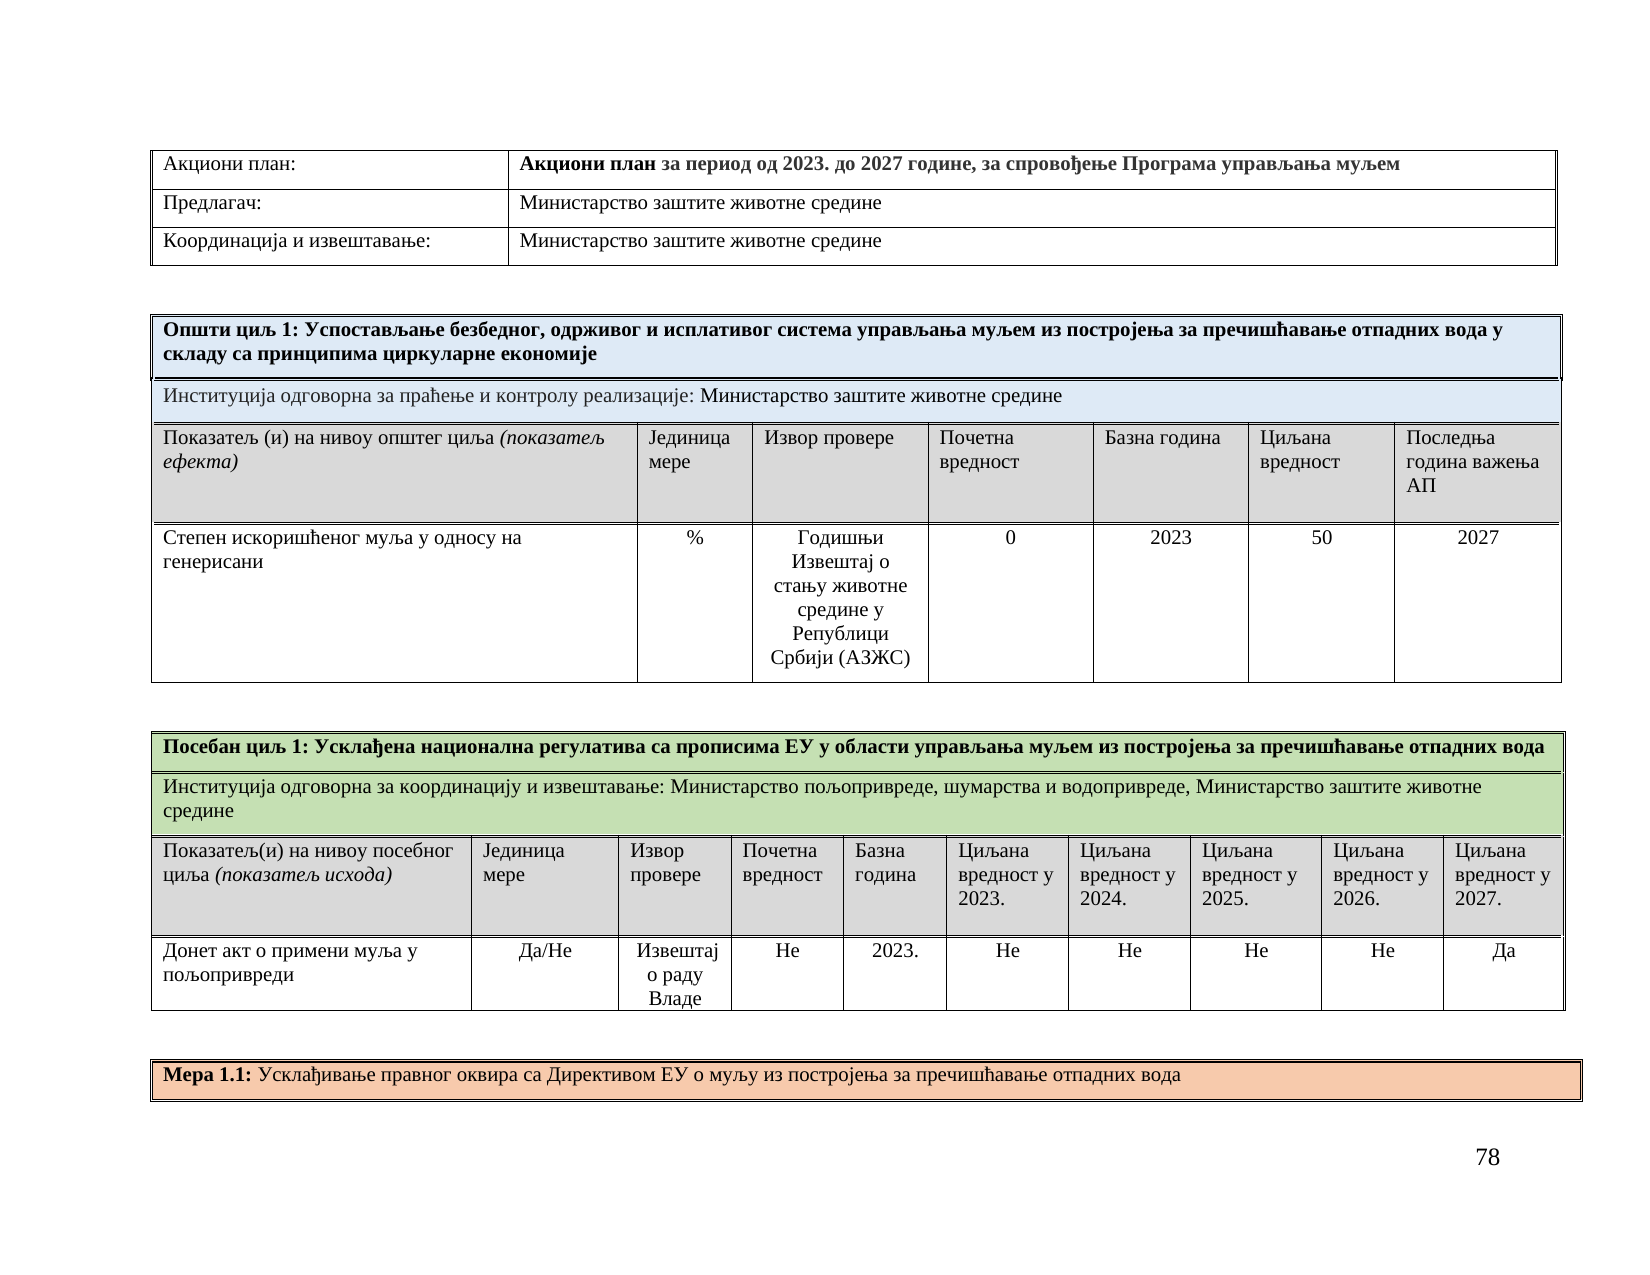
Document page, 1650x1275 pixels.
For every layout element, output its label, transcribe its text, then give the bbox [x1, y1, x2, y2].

table_cell Базна година [1094, 425, 1248, 522]
table_cell Циљaна вредност у 2025. [1191, 838, 1321, 935]
table_cell 50 [1249, 525, 1394, 682]
table_header Општи циљ 1: Успостављање безбедног, одрживог и исплативог система управљања муљем из постројења за пречишћавање отпадних вода у складу са принципима циркуларне економије [153, 317, 1560, 377]
table_cell Почетна вредност [732, 838, 843, 935]
table_cell Циљaна вредност у 2023. [947, 838, 1068, 935]
table_cell Циљaна вредност у 2026. [1322, 838, 1443, 935]
table_cell 2027 [1395, 522, 1561, 682]
table_cell Не [1322, 938, 1443, 1010]
table_header Aкциони план за период од 2023. до 2027 године, за спровођење Програма управљања муљем [509, 151, 1555, 189]
table_cell Циљaна вредност [1249, 425, 1394, 522]
table_cell Донет акт о примени муља у пољопривреди [152, 938, 471, 1010]
table_cell Не [1069, 938, 1190, 1010]
table_cell Показатељ(и) на нивоу посебног циља (показатељ исхода) [152, 838, 471, 935]
table_cell Последња година важења АП [1395, 422, 1561, 522]
table_header Посебан циљ 1: Усклађена национална регулатива са прописима ЕУ у области управљања муљем из постројења за пречишћавање отпадних вода [152, 734, 1563, 771]
table_cell 0 [929, 525, 1093, 682]
table_cell Министарство заштите животне средине [509, 190, 1555, 227]
table_cell Не [1191, 938, 1321, 1010]
table_cell Jединица мере [472, 838, 618, 935]
table_cell Не [732, 938, 843, 1010]
table_cell Степен искоришћеног муља у односу на генерисани [152, 522, 637, 682]
table_cell 2023. [844, 938, 946, 1010]
table_cell Годишњи Извештај о стању животне средине у Републици Србији (АЗЖС) [753, 525, 928, 682]
table_cell 2023 [1094, 525, 1248, 682]
table_cell Извор провере [619, 838, 731, 935]
table_cell Институција одговорна за праћење и контролу реализације: Министарство заштите животне средине [152, 377, 1561, 422]
table_cell Предлагач: [153, 190, 508, 227]
table_cell Циљaна вредност у 2027. [1444, 835, 1563, 935]
table_cell Базна година [844, 838, 946, 935]
table_cell Извештај о раду Владе [619, 938, 731, 1010]
table_cell Координација и извештавање: [153, 228, 508, 264]
table_cell Jединица мере [638, 425, 752, 522]
table_cell % [638, 525, 752, 682]
table_cell Циљaна вредност у 2024. [1069, 838, 1190, 935]
table_cell Институција одговорна за координацију и извештавање: Министарство пољопривреде, шумарства и водопривреде, Министарство заштите животне средине [152, 771, 1563, 834]
table_header Акциони план: [153, 151, 508, 189]
table_cell Да [1444, 935, 1563, 1010]
table_cell Да/Не [472, 938, 618, 1010]
table_cell Извор провере [753, 425, 928, 522]
table_cell Почетна вредност [929, 425, 1093, 522]
table_header Мера 1.1: Усклађивање правног оквира са Директивом ЕУ о муљу из постројења за пречишћавање отпадних вода [153, 1063, 1580, 1099]
table_cell Показатељ (и) на нивоу oпштег циља (показатељ eфекта) [152, 422, 637, 522]
table_cell Министарство заштите животне средине [509, 228, 1555, 264]
table_cell Не [947, 938, 1068, 1010]
